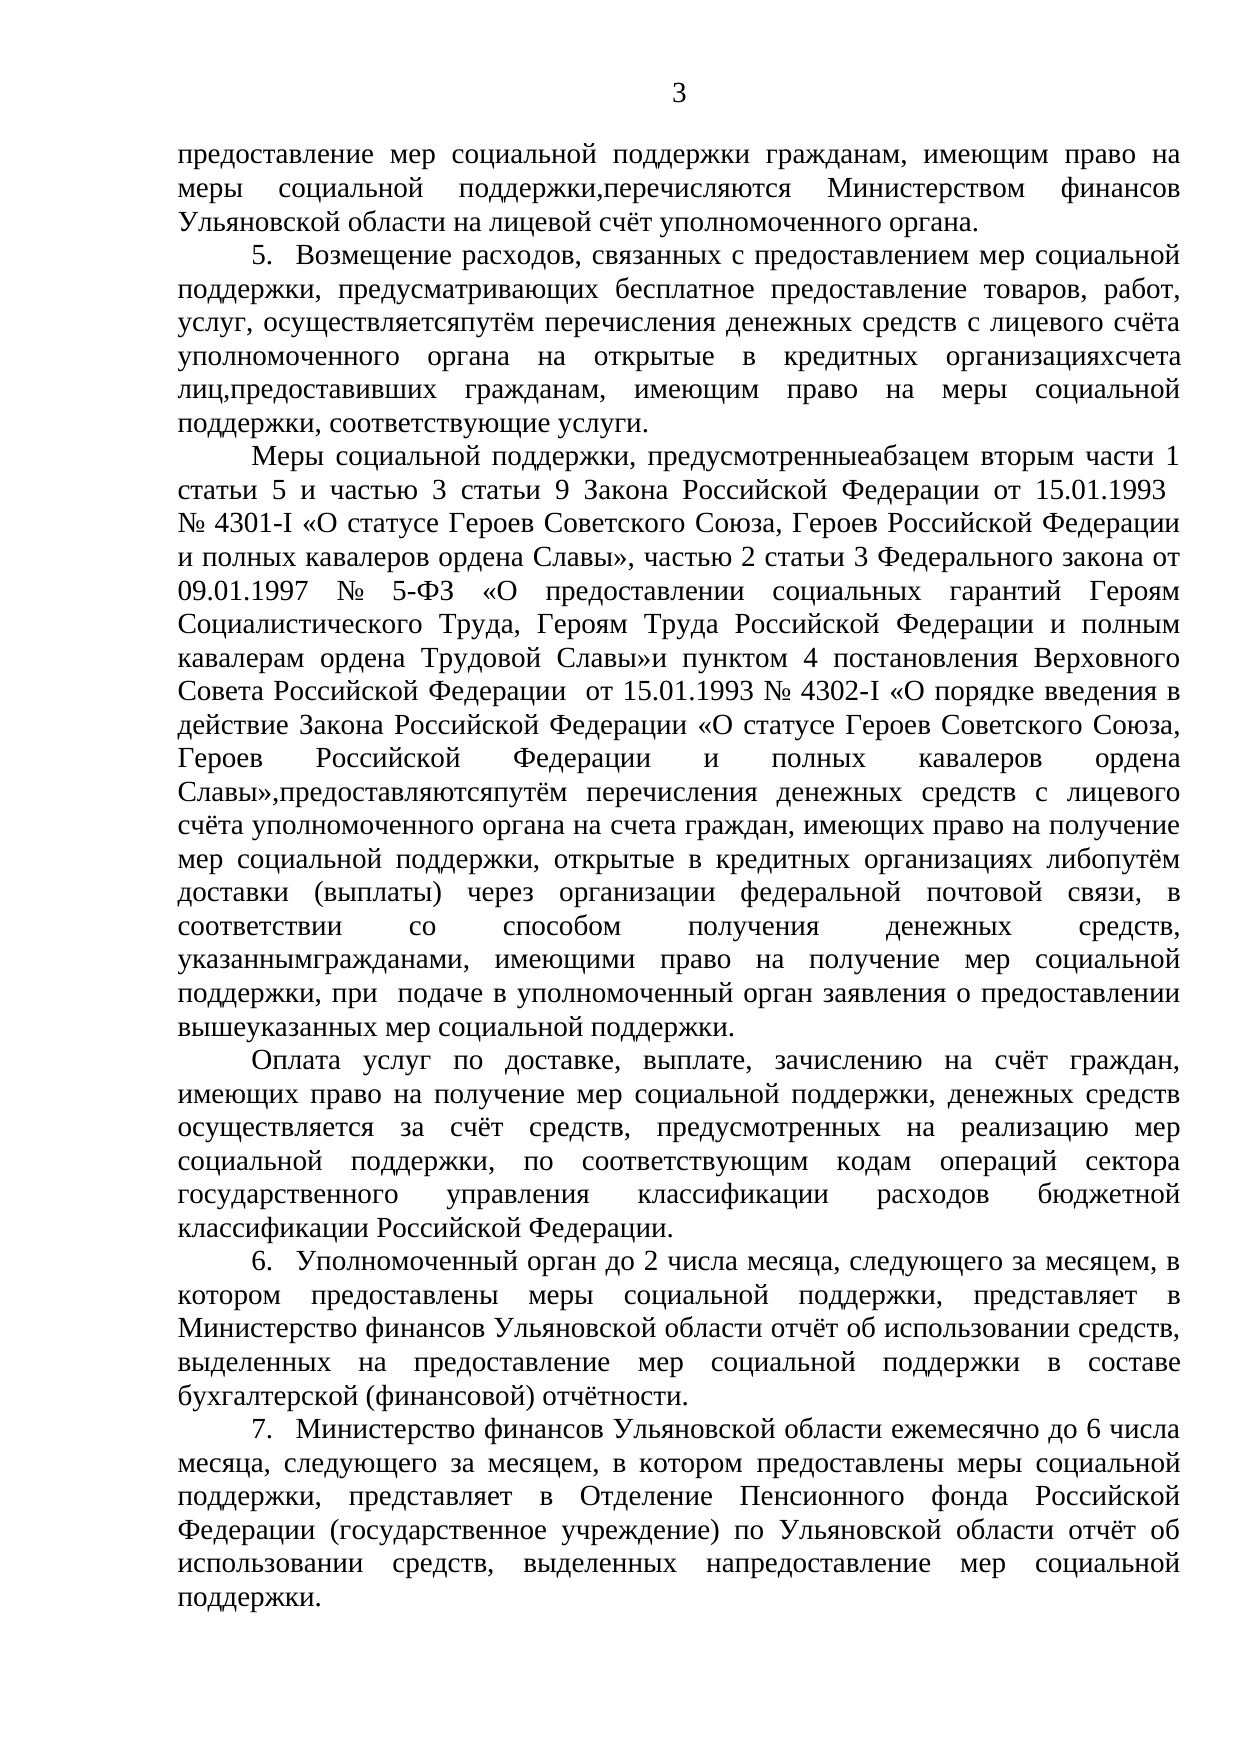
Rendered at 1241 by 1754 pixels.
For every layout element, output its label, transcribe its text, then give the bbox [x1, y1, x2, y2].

list Министерство финансов Ульяновской области ежемесячно до 6 числа месяца, следующего за месяцем, в котором предоставлены меры социальной поддержки, представляет в Отделение Пенсионного фонда Российской Федерации (государственное учреждение) по Ульяновской области отчёт об использовании средств, выделенных напредоставление мер социальной поддержки. [177, 1411, 1181, 1612]
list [177, 137, 1181, 237]
list Меры социальной поддержки, предусмотренныеабзацем вторым части 1 статьи 5 и частью 3 статьи 9 Закона Российской Федерации от 15.01.1993 № 4301-I «О статусе Героев Советского Союза, Героев Российской Федерации и полных кавалеров ордена Славы», частью 2 статьи 3 Федерального закона от 09.01.1997 № 5-ФЗ «О предоставлении социальных гарантий Героям Социалистического Труда, Героям Труда Российской Федерации и полным кавалерам ордена Трудовой Славы»и пунктом 4 постановления Верховного Совета Российской Федерации от 15.01.1993 № 4302-I «О порядке введения в действие Закона Российской Федерации «О статусе Героев Советского Союза, Героев Российской Федерации и полных кавалеров ордена Славы»,предоставляютсяпутём перечисления денежных средств с лицевого счёта уполномоченного органа на счета граждан, имеющих право на получение мер социальной поддержки, открытые в кредитных организациях либопутём доставки (выплаты) через организации федеральной почтовой связи, в соответствии со способом получения денежных средств, указаннымгражданами, имеющими право на получение мер социальной поддержки, при подаче в уполномоченный орган заявления о предоставлении вышеуказанных мер социальной поддержки. [177, 438, 1181, 1042]
list Уполномоченный орган до 2 числа месяца, следующего за месяцем, в котором предоставлены меры социальной поддержки, представляет в Министерство финансов Ульяновской области отчёт об использовании средств, выделенных на предоставление мер социальной поддержки в составе бухгалтерской (финансовой) отчётности. [177, 1243, 1181, 1411]
list Оплата услуг по доставке, выплате, зачислению на счёт граждан, имеющих право на получение мер социальной поддержки, денежных средств осуществляется за счёт средств, предусмотренных на реализацию мер социальной поддержки, по соответствующим кодам операций сектора государственного управления классификации расходов бюджетной классификации Российской Федерации. [177, 1042, 1181, 1243]
list Возмещение расходов, связанных с предоставлением мер социальной поддержки, предусматривающих бесплатное предоставление товаров, работ, услуг, осуществляетсяпутём перечисления денежных средств с лицевого счёта уполномоченного органа на открытые в кредитных организацияхсчета лиц,предоставивших гражданам, имеющим право на меры социальной поддержки, соответствующие услуги. [177, 237, 1181, 438]
